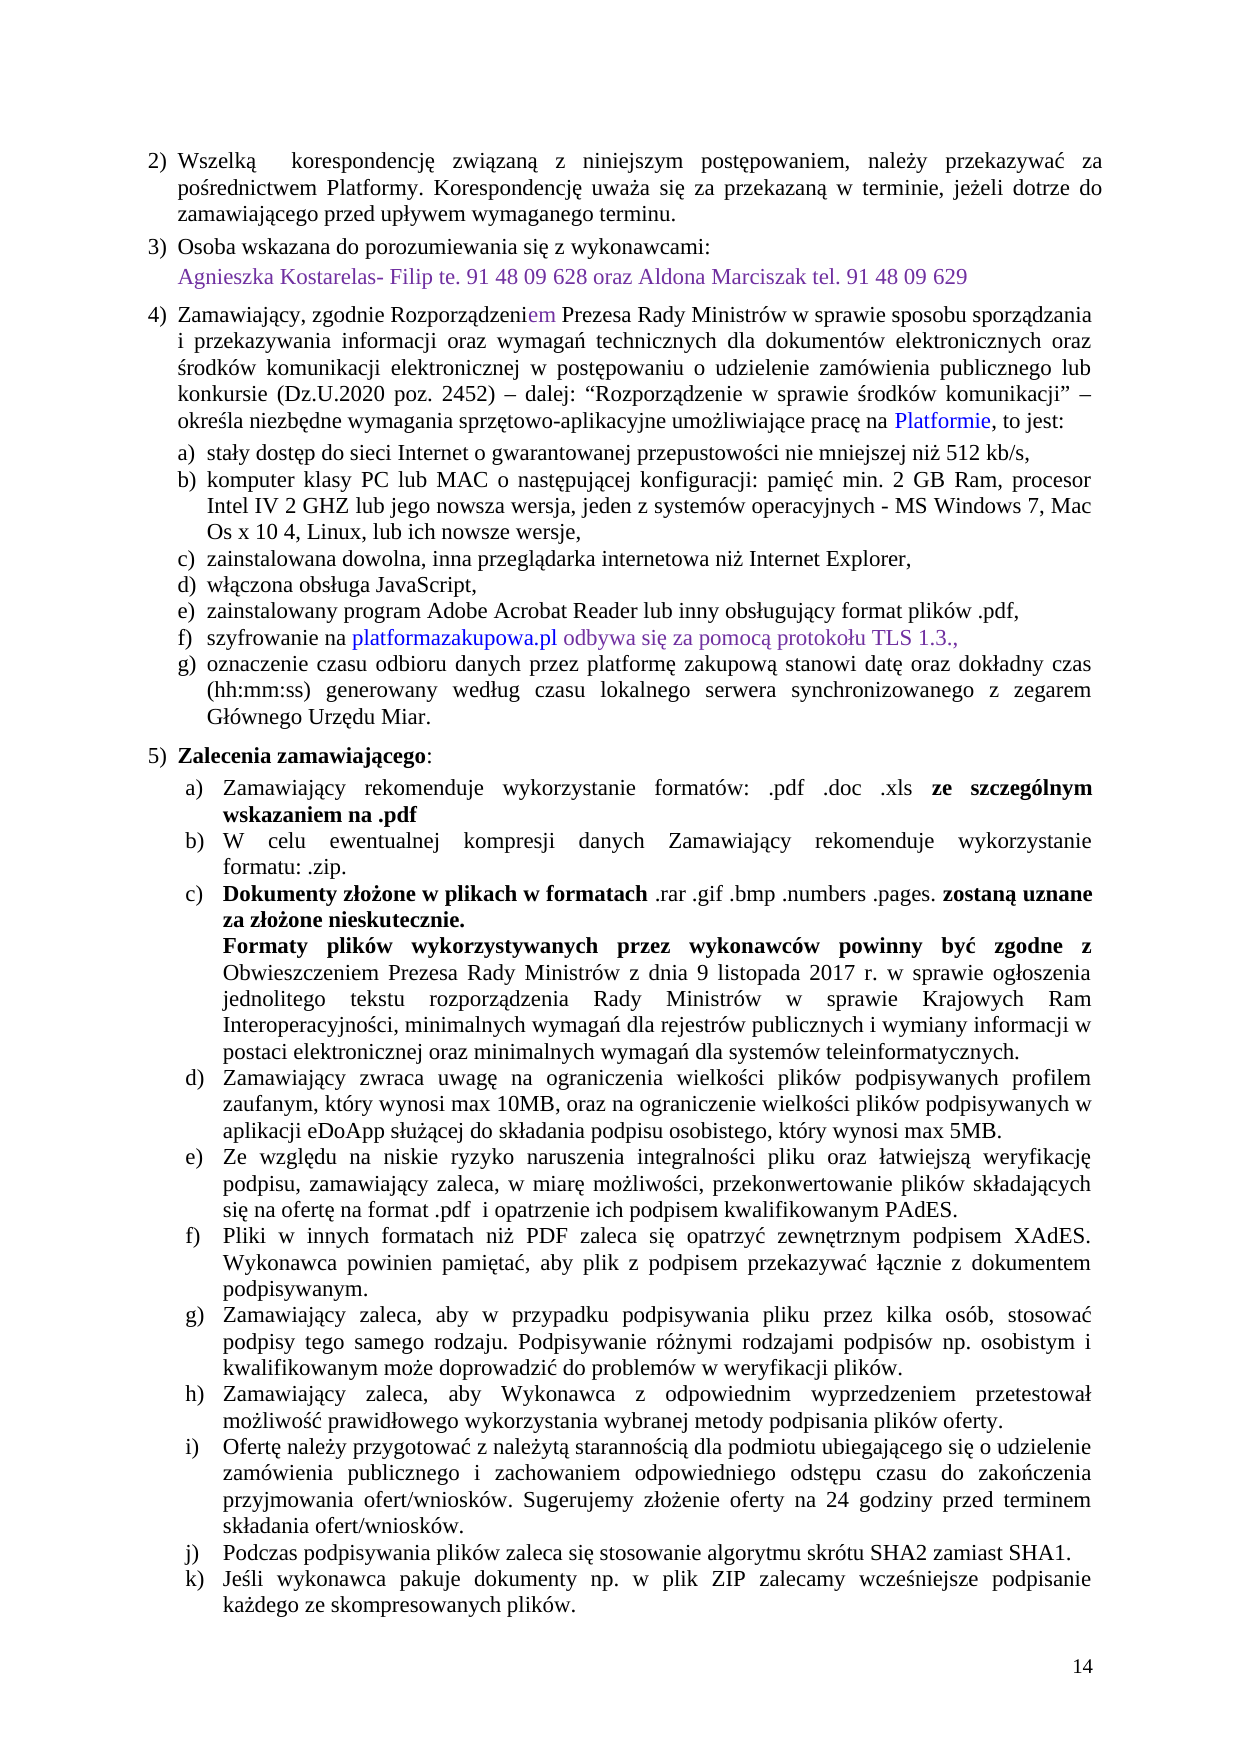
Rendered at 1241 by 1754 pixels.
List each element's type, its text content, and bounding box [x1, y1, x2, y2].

list Wszelką korespondencję związaną z niniejszym postępowaniem, należy przekazywać za pośrednictwem Platformy. Korespondencję uważa się za przekazaną w terminie, jeżeli dotrze do zamawiającego przed upływem wymaganego terminu. [148, 148, 1104, 227]
list Osoba wskazana do porozumiewania się z wykonawcami: [148, 233, 1104, 259]
list Zalecenia zamawiającego: [148, 742, 1093, 768]
list Ze względu na niskie ryzyko naruszenia integralności pliku oraz łatwiejszą weryfikację podpisu, zamawiający zaleca, w miarę możliwości, przekonwertowanie plików składających się na ofertę na format .pdf i opatrzenie ich podpisem kwalifikowanym PAdES. [185, 1143, 1093, 1222]
text Formaty plików wykorzystywanych przez wykonawców powinny być zgodne z Obwieszczeniem Prezesa Rady Ministrów z dnia 9 listopada 2017 r. w sprawie ogłoszenia jednolitego tekstu rozporządzenia Rady Ministrów w sprawie Krajowych Ram Interoperacyjności, minimalnych wymagań dla rejestrów publicznych i wymiany informacji w postaci elektronicznej oraz minimalnych wymagań dla systemów teleinformatycznych. [223, 932, 1093, 1064]
list szyfrowanie na platformazakupowa.pl odbywa się za pomocą protokołu TLS 1.3., [177, 624, 1093, 650]
list W celu ewentualnej kompresji danych Zamawiający rekomenduje wykorzystanie formatu: .zip. [185, 827, 1093, 880]
list Ofertę należy przygotować z należytą starannością dla podmiotu ubiegającego się o udzielenie zamówienia publicznego i zachowaniem odpowiedniego odstępu czasu do zakończenia przyjmowania ofert/wniosków. Sugerujemy złożenie oferty na 24 godziny przed terminem składania ofert/wniosków. [185, 1433, 1093, 1538]
list Pliki w innych formatach niż PDF zaleca się opatrzyć zewnętrznym podpisem XAdES. Wykonawca powinien pamiętać, aby plik z podpisem przekazywać łącznie z dokumentem podpisywanym. [185, 1222, 1093, 1301]
list Zamawiający zwraca uwagę na ograniczenia wielkości plików podpisywanych profilem zaufanym, który wynosi max 10MB, oraz na ograniczenie wielkości plików podpisywanych w aplikacji eDoApp służącej do składania podpisu osobistego, który wynosi max 5MB. [185, 1064, 1093, 1143]
list komputer klasy PC lub MAC o następującej konfiguracji: pamięć min. 2 GB Ram, procesor Intel IV 2 GHZ lub jego nowsza wersja, jeden z systemów operacyjnych - MS Windows 7, Mac Os x 10 4, Linux, lub ich nowsze wersje, [177, 466, 1093, 545]
list Jeśli wykonawca pakuje dokumenty np. w plik ZIP zalecamy wcześniejsze podpisanie każdego ze skompresowanych plików. [185, 1565, 1093, 1618]
list Dokumenty złożone w plikach w formatach .rar .gif .bmp .numbers .pages. zostaną uznane za złożone nieskutecznie. [185, 880, 1093, 932]
list stały dostęp do sieci Internet o gwarantowanej przepustowości nie mniejszej niż 512 kb/s, [177, 439, 1093, 466]
list Podczas podpisywania plików zaleca się stosowanie algorytmu skrótu SHA2 zamiast SHA1. [185, 1538, 1093, 1565]
list włączona obsługa JavaScript, [177, 571, 1093, 597]
text Agnieszka Kostarelas- Filip te. 91 48 09 628 oraz Aldona Marciszak tel. 91 48 09 629 [177, 263, 1090, 290]
list Zamawiający rekomenduje wykorzystanie formatów: .pdf .doc .xls ze szczególnym wskazaniem na .pdf [185, 774, 1093, 827]
list Zamawiający, zgodnie Rozporządzeniem Prezesa Rady Ministrów w sprawie sposobu sporządzania i przekazywania informacji oraz wymagań technicznych dla dokumentów elektronicznych oraz środków komunikacji elektronicznej w postępowaniu o udzielenie zamówienia publicznego lub konkursie (Dz.U.2020 poz. 2452) – dalej: “Rozporządzenie w sprawie środków komunikacji” – określa niezbędne wymagania sprzętowo-aplikacyjne umożliwiające pracę na Platformie, to jest: [148, 301, 1093, 433]
list zainstalowana dowolna, inna przeglądarka internetowa niż Internet Explorer, [177, 545, 1093, 571]
list zainstalowany program Adobe Acrobat Reader lub inny obsługujący format plików .pdf, [177, 597, 1093, 624]
list Zamawiający zaleca, aby Wykonawca z odpowiednim wyprzedzeniem przetestował możliwość prawidłowego wykorzystania wybranej metody podpisania plików oferty. [185, 1380, 1093, 1433]
list Zamawiający zaleca, aby w przypadku podpisywania pliku przez kilka osób, stosować podpisy tego samego rodzaju. Podpisywanie różnymi rodzajami podpisów np. osobistym i kwalifikowanym może doprowadzić do problemów w weryfikacji plików. [185, 1301, 1093, 1380]
list oznaczenie czasu odbioru danych przez platformę zakupową stanowi datę oraz dokładny czas (hh:mm:ss) generowany według czasu lokalnego serwera synchronizowanego z zegarem Głównego Urzędu Miar. [177, 650, 1093, 729]
